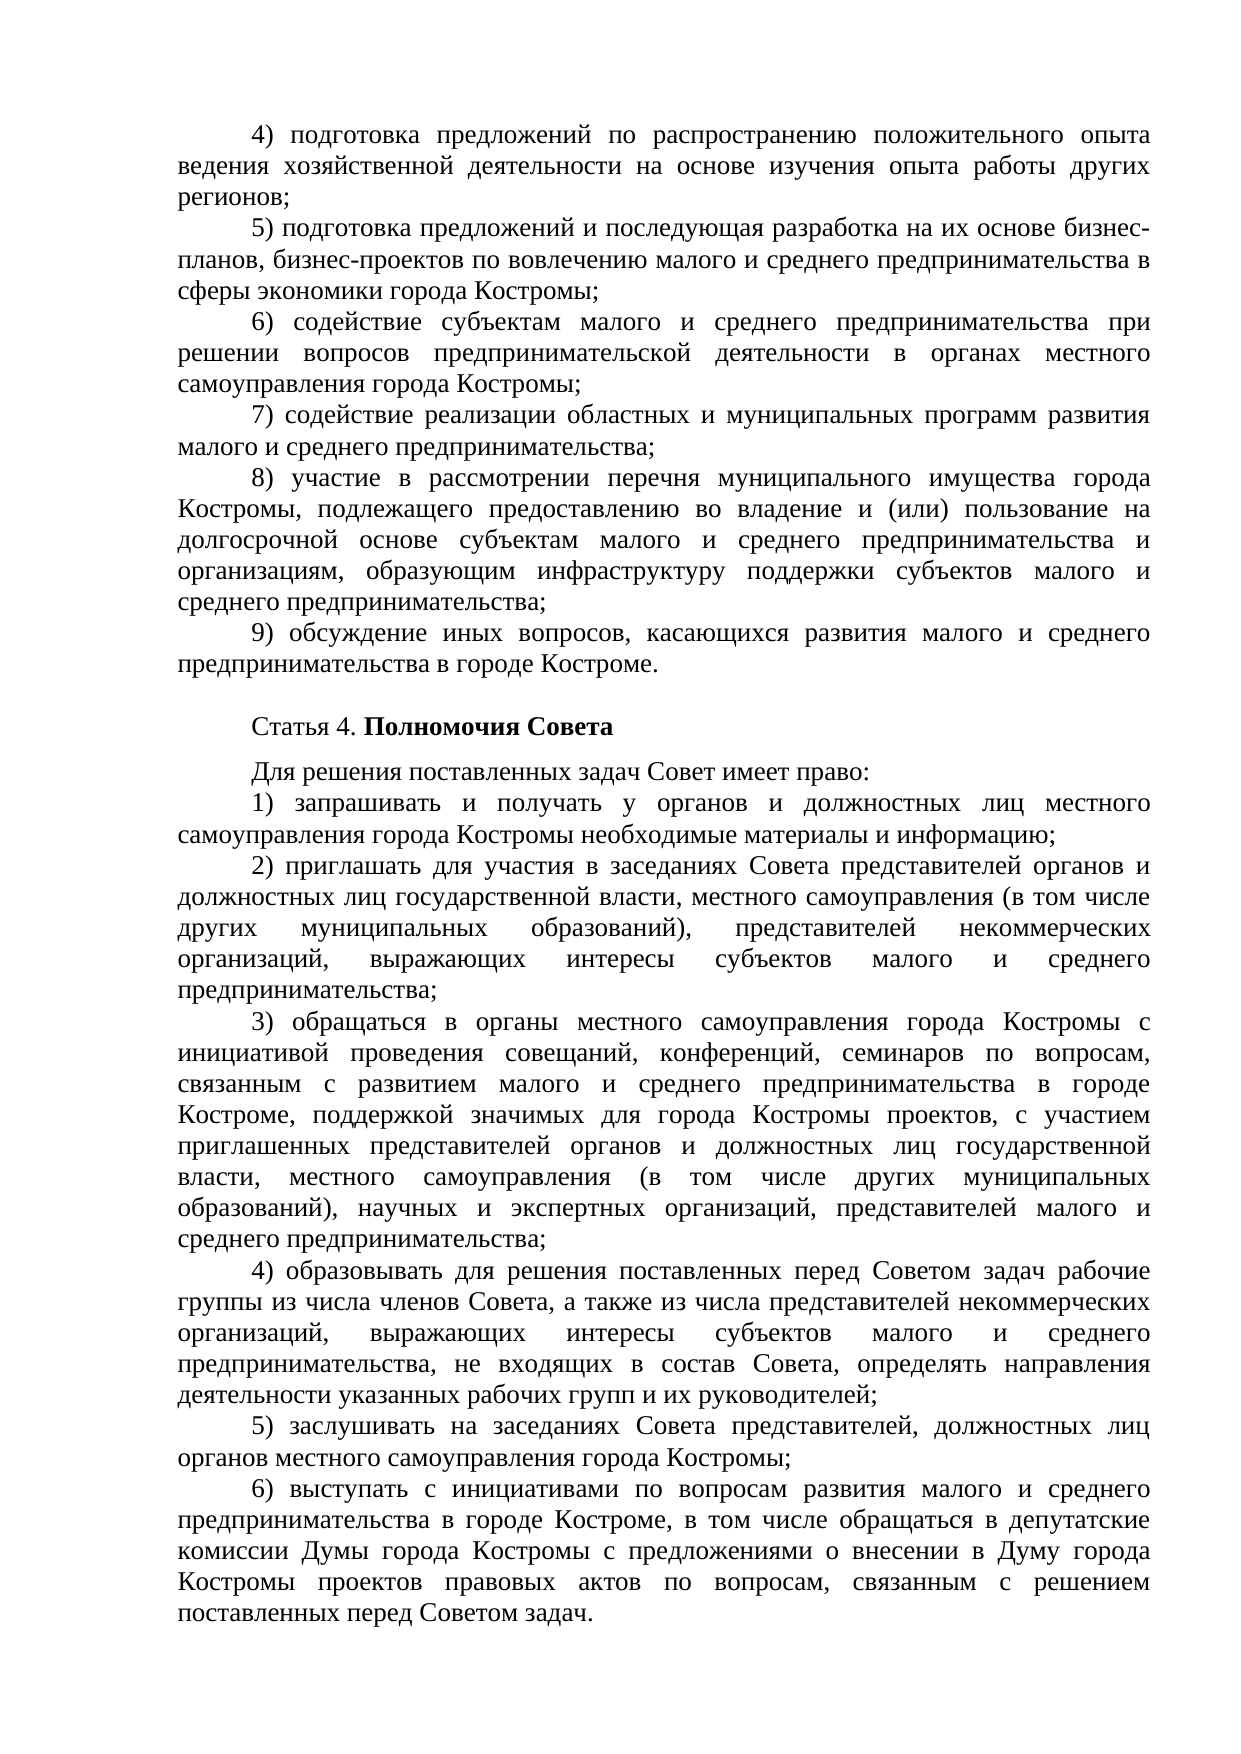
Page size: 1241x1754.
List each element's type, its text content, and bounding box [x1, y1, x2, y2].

text Для решения поставленных задач Совет имеет право: [177, 755, 1152, 787]
text Статья 4. Полномочия Совета [177, 710, 1152, 741]
text 1) запрашивать и получать у органов и должностных лиц местного самоуправления города Костромы необходимые материалы и информацию; [177, 787, 1152, 849]
text 6) содействие субъектам малого и среднего предпринимательства при решении вопросов предпринимательской деятельности в органах местного самоуправления города Костромы; [177, 305, 1152, 398]
text 3) обращаться в органы местного самоуправления города Костромы с инициативой проведения совещаний, конференций, семинаров по вопросам, связанным с развитием малого и среднего предпринимательства в городе Костроме, поддержкой значимых для города Костромы проектов, с участием приглашенных представителей органов и должностных лиц государственной власти, местного самоуправления (в том числе других муниципальных образований), научных и экспертных организаций, представителей малого и среднего предпринимательства; [177, 1004, 1152, 1254]
text 4) образовывать для решения поставленных перед Советом задач рабочие группы из числа членов Совета, а также из числа представителей некоммерческих организаций, выражающих интересы субъектов малого и среднего предпринимательства, не входящих в состав Совета, определять направления деятельности указанных рабочих групп и их руководителей; [177, 1254, 1152, 1409]
text 7) содействие реализации областных и муниципальных программ развития малого и среднего предпринимательства; [177, 398, 1152, 461]
text 2) приглашать для участия в заседаниях Совета представителей органов и должностных лиц государственной власти, местного самоуправления (в том числе других муниципальных образований), представителей некоммерческих организаций, выражающих интересы субъектов малого и среднего предпринимательства; [177, 849, 1152, 1004]
text 9) обсуждение иных вопросов, касающихся развития малого и среднего предпринимательства в городе Костроме. [177, 616, 1152, 679]
text 8) участие в рассмотрении перечня муниципального имущества города Костромы, подлежащего предоставлению во владение и (или) пользование на долгосрочной основе субъектам малого и среднего предпринимательства и организациям, образующим инфраструктуру поддержки субъектов малого и среднего предпринимательства; [177, 461, 1152, 616]
text 5) заслушивать на заседаниях Совета представителей, должностных лиц органов местного самоуправления города Костромы; [177, 1409, 1152, 1472]
text 6) выступать с инициативами по вопросам развития малого и среднего предпринимательства в городе Костроме, в том числе обращаться в депутатские комиссии Думы города Костромы с предложениями о внесении в Думу города Костромы проектов правовых актов по вопросам, связанным с решением поставленных перед Советом задач. [177, 1472, 1152, 1627]
text 4) подготовка предложений по распространению положительного опыта ведения хозяйственной деятельности на основе изучения опыта работы других регионов; [177, 118, 1152, 212]
text 5) подготовка предложений и последующая разработка на их основе бизнес-планов, бизнес-проектов по вовлечению малого и среднего предпринимательства в сферы экономики города Костромы; [177, 212, 1152, 305]
